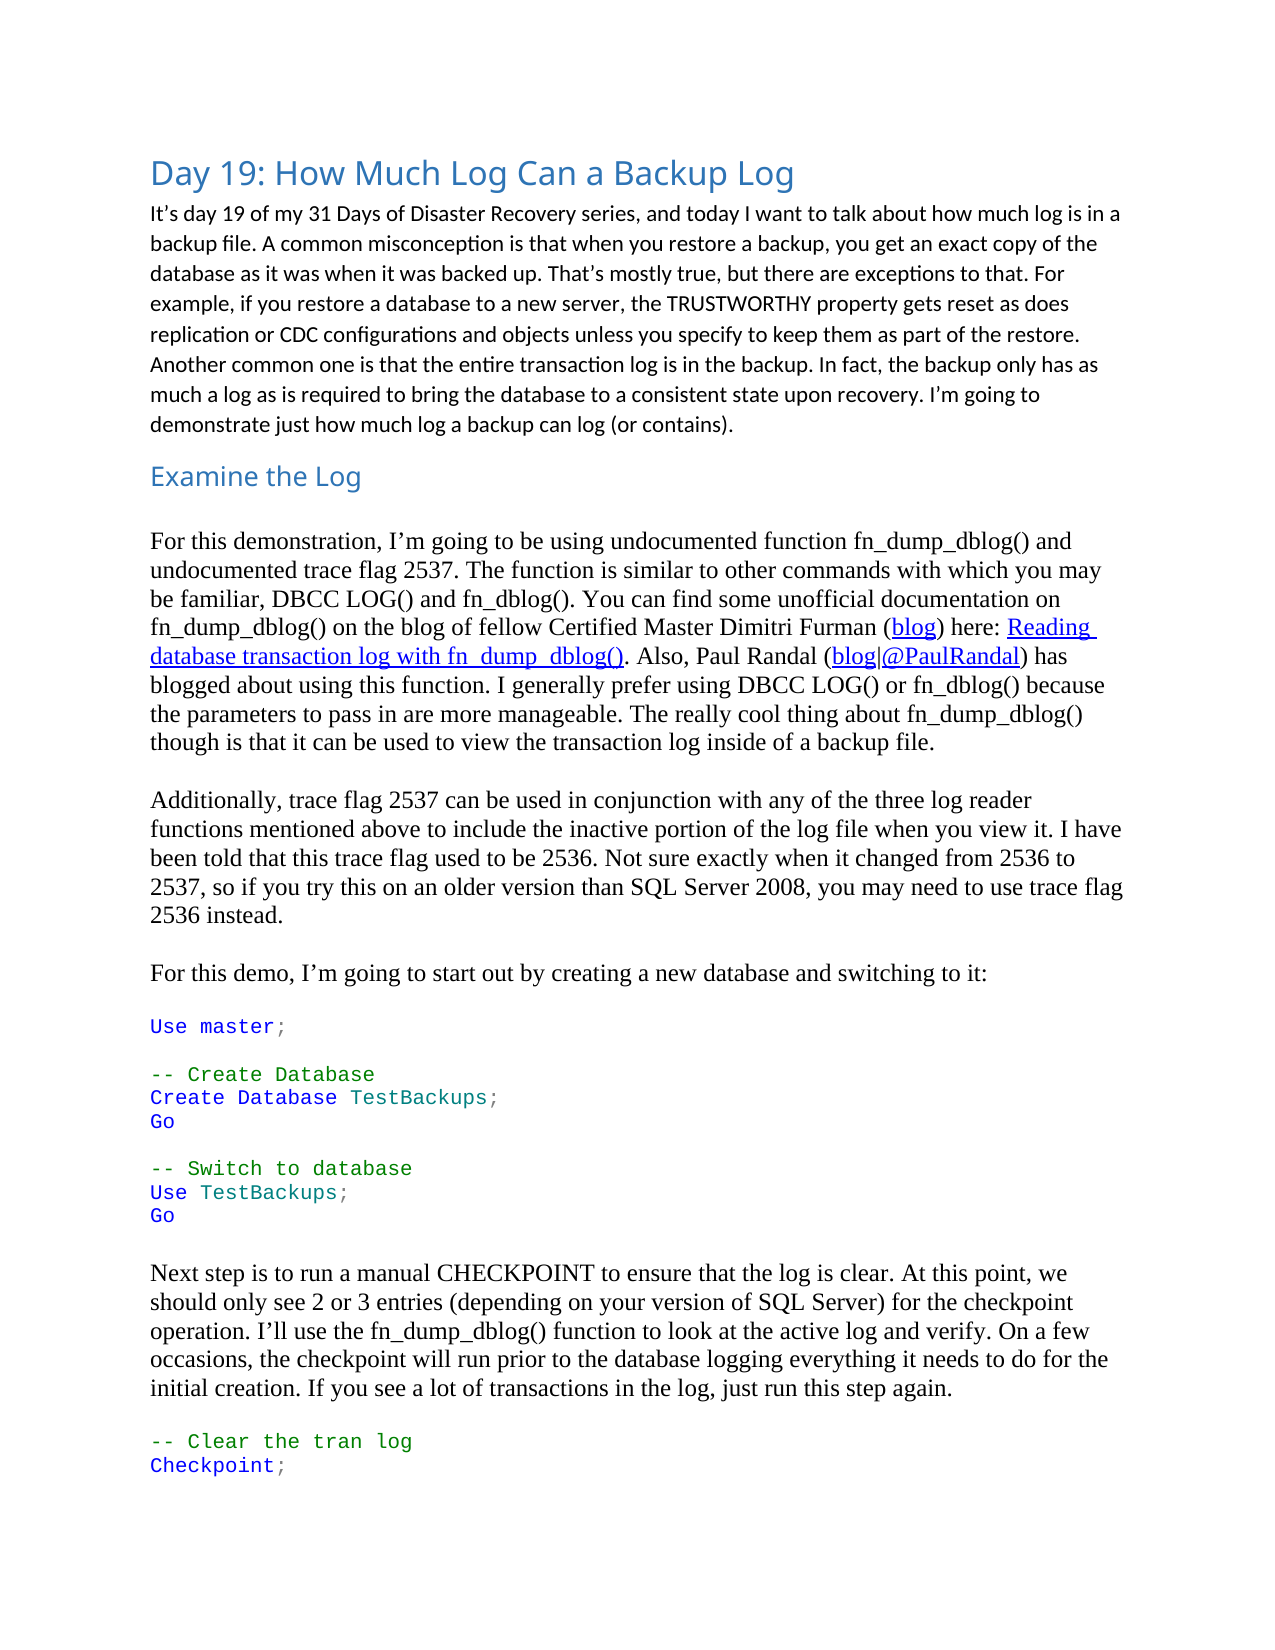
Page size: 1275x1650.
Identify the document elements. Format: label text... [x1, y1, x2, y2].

text Use master; [150, 1016, 1125, 1040]
text Create Database TestBackups; [150, 1087, 1125, 1111]
text Checkpoint; [150, 1455, 1125, 1478]
subtitle Examine the Log [150, 457, 1125, 494]
text It’s day 19 of my 31 Days of Disaster Recovery series, and today I want to talk about how much log is in a backup file. A common misconception is that when you restore a backup, you get an exact copy of the database as it was when it was backed up. That’s mostly true, but there are exceptions to that. For example, if you restore a database to a new server, the TRUSTWORTHY property gets reset as does replication or CDC configurations and objects unless you specify to keep them as part of the restore. Another common one is that the entire transaction log is in the backup. In fact, the backup only has as much a log as is required to bring the database to a consistent state upon recovery. I’m going to demonstrate just how much log a backup can log (or contains). [150, 199, 1125, 438]
text -- Switch to database [150, 1158, 1125, 1182]
text Next step is to run a manual CHECKPOINT to ensure that the log is clear. At this point, we should only see 2 or 3 entries (depending on your version of SQL Server) for the checkpoint operation. I’ll use the fn_dump_dblog() function to look at the active log and verify. On a few occasions, the checkpoint will run prior to the database logging everything it needs to do for the initial creation. If you see a lot of transactions in the log, just run this step again. [150, 1258, 1125, 1402]
subtitle Day 19: How Much Log Can a Backup Log [150, 150, 1125, 195]
text -- Clear the tran log [150, 1431, 1125, 1455]
text Go [150, 1205, 1125, 1229]
text Additionally, trace flag 2537 can be used in conjunction with any of the three log reader functions mentioned above to include the inactive portion of the log file when you view it. I have been told that this trace flag used to be 2536. Not sure exactly when it changed from 2536 to 2537, so if you try this on an older version than SQL Server 2008, you may need to use trace flag 2536 instead. [150, 785, 1125, 929]
text For this demo, I’m going to start out by creating a new database and switching to it: [150, 958, 1125, 987]
text -- Create Database [150, 1063, 1125, 1087]
text Use TestBackups; [150, 1182, 1125, 1205]
text Go [150, 1111, 1125, 1134]
text For this demonstration, I’m going to be using undocumented function fn_dump_dblog() and undocumented trace flag 2537. The function is similar to other commands with which you may be familiar, DBCC LOG() and fn_dblog(). You can find some unofficial documentation on fn_dump_dblog() on the blog of fellow Certified Master Dimitri Furman (blog) here: Reading database transaction log with fn_dump_dblog(). Also, Paul Randal (blog|@PaulRandal) has blogged about using this function. I generally prefer using DBCC LOG() or fn_dblog() because the parameters to pass in are more manageable. The really cool thing about fn_dump_dblog() though is that it can be used to view the transaction log inside of a backup file. [150, 526, 1125, 756]
